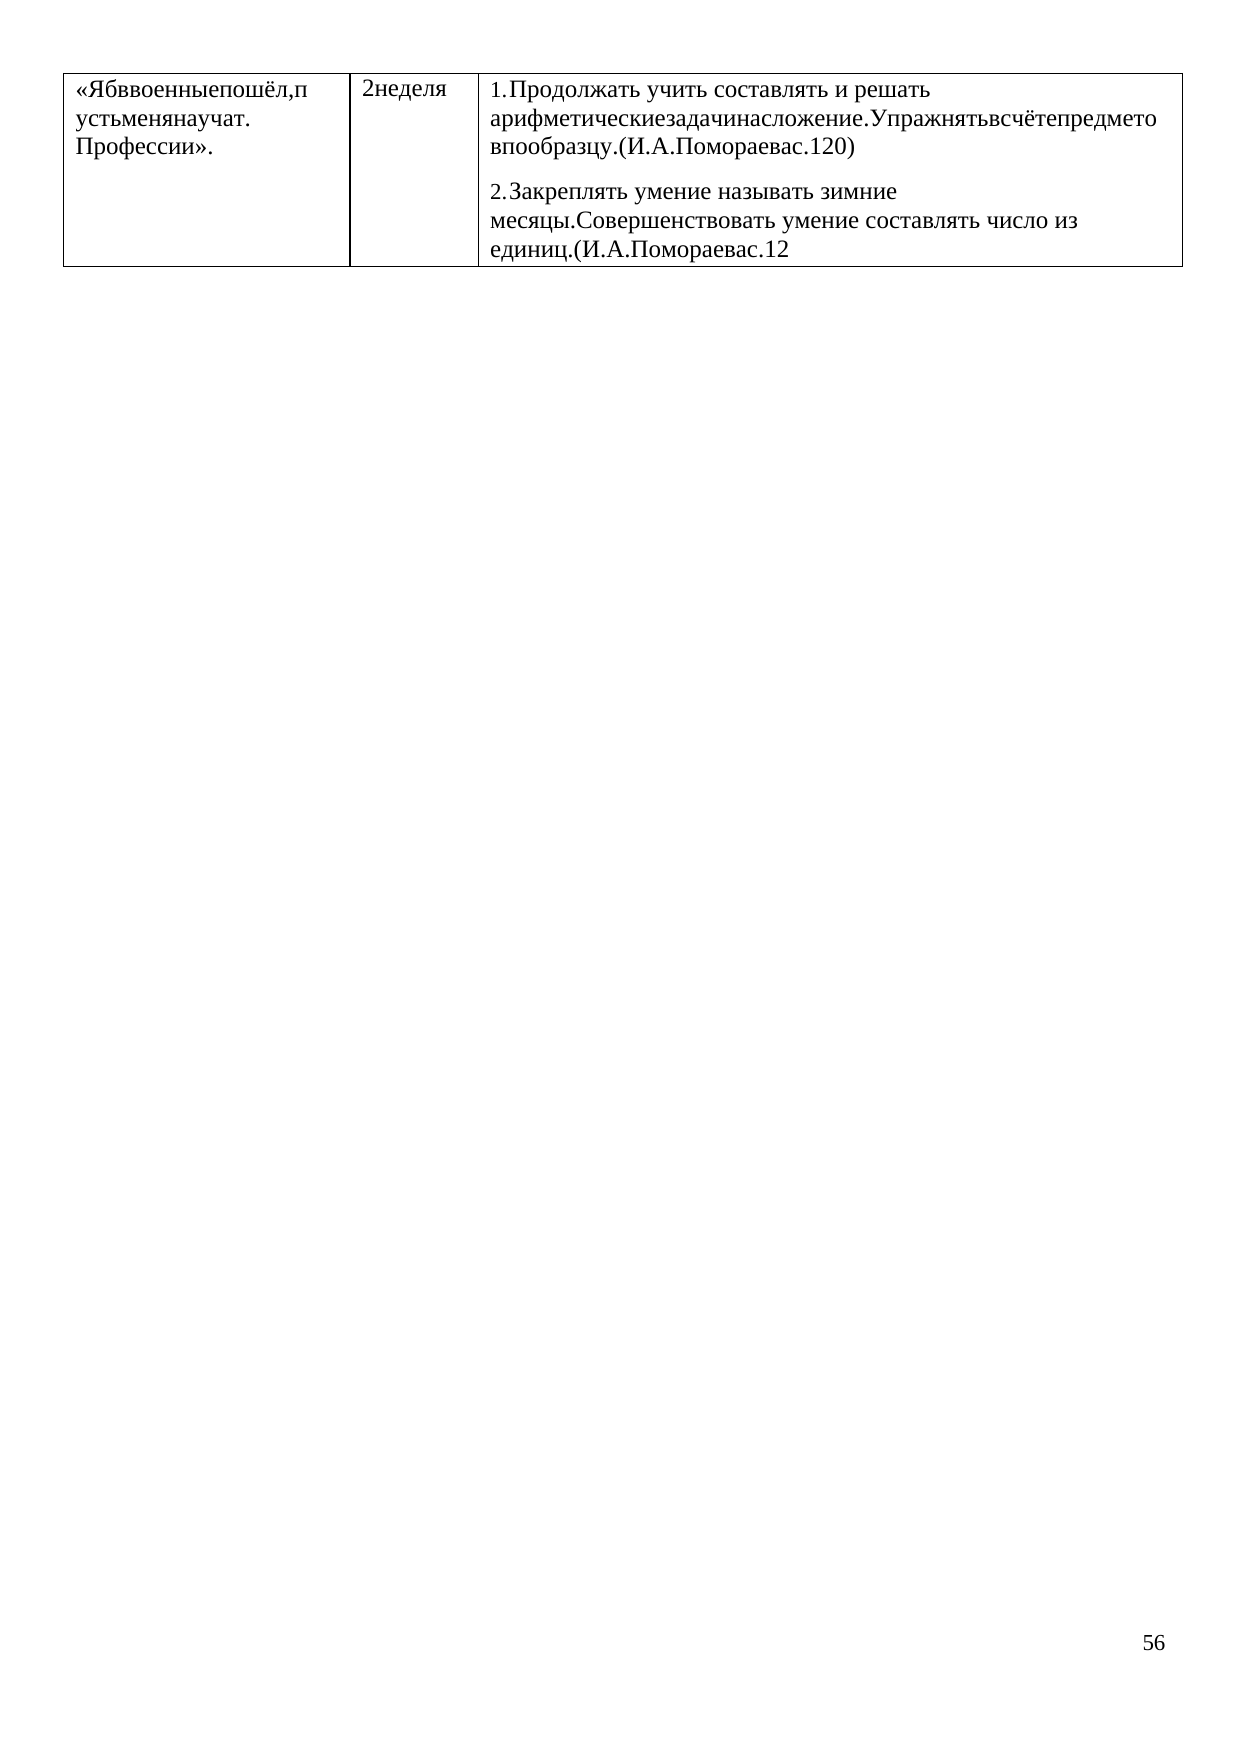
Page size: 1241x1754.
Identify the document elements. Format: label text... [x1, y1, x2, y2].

table_cell 2неделя [351, 74, 478, 266]
table_cell «Ябввоенныепошёл,пустьменянаучат. Профессии». [64, 74, 349, 266]
table_cell Продолжать учить составлять и решать арифметическиезадачинасложение.Упражнятьвсчётепредметовпообразцу.(И.А.Помораевас.120) Закреплять умение называть зимние месяцы.Совершенствовать умение составлять число из единиц.(И.А.Помораевас.12 [479, 74, 1182, 266]
